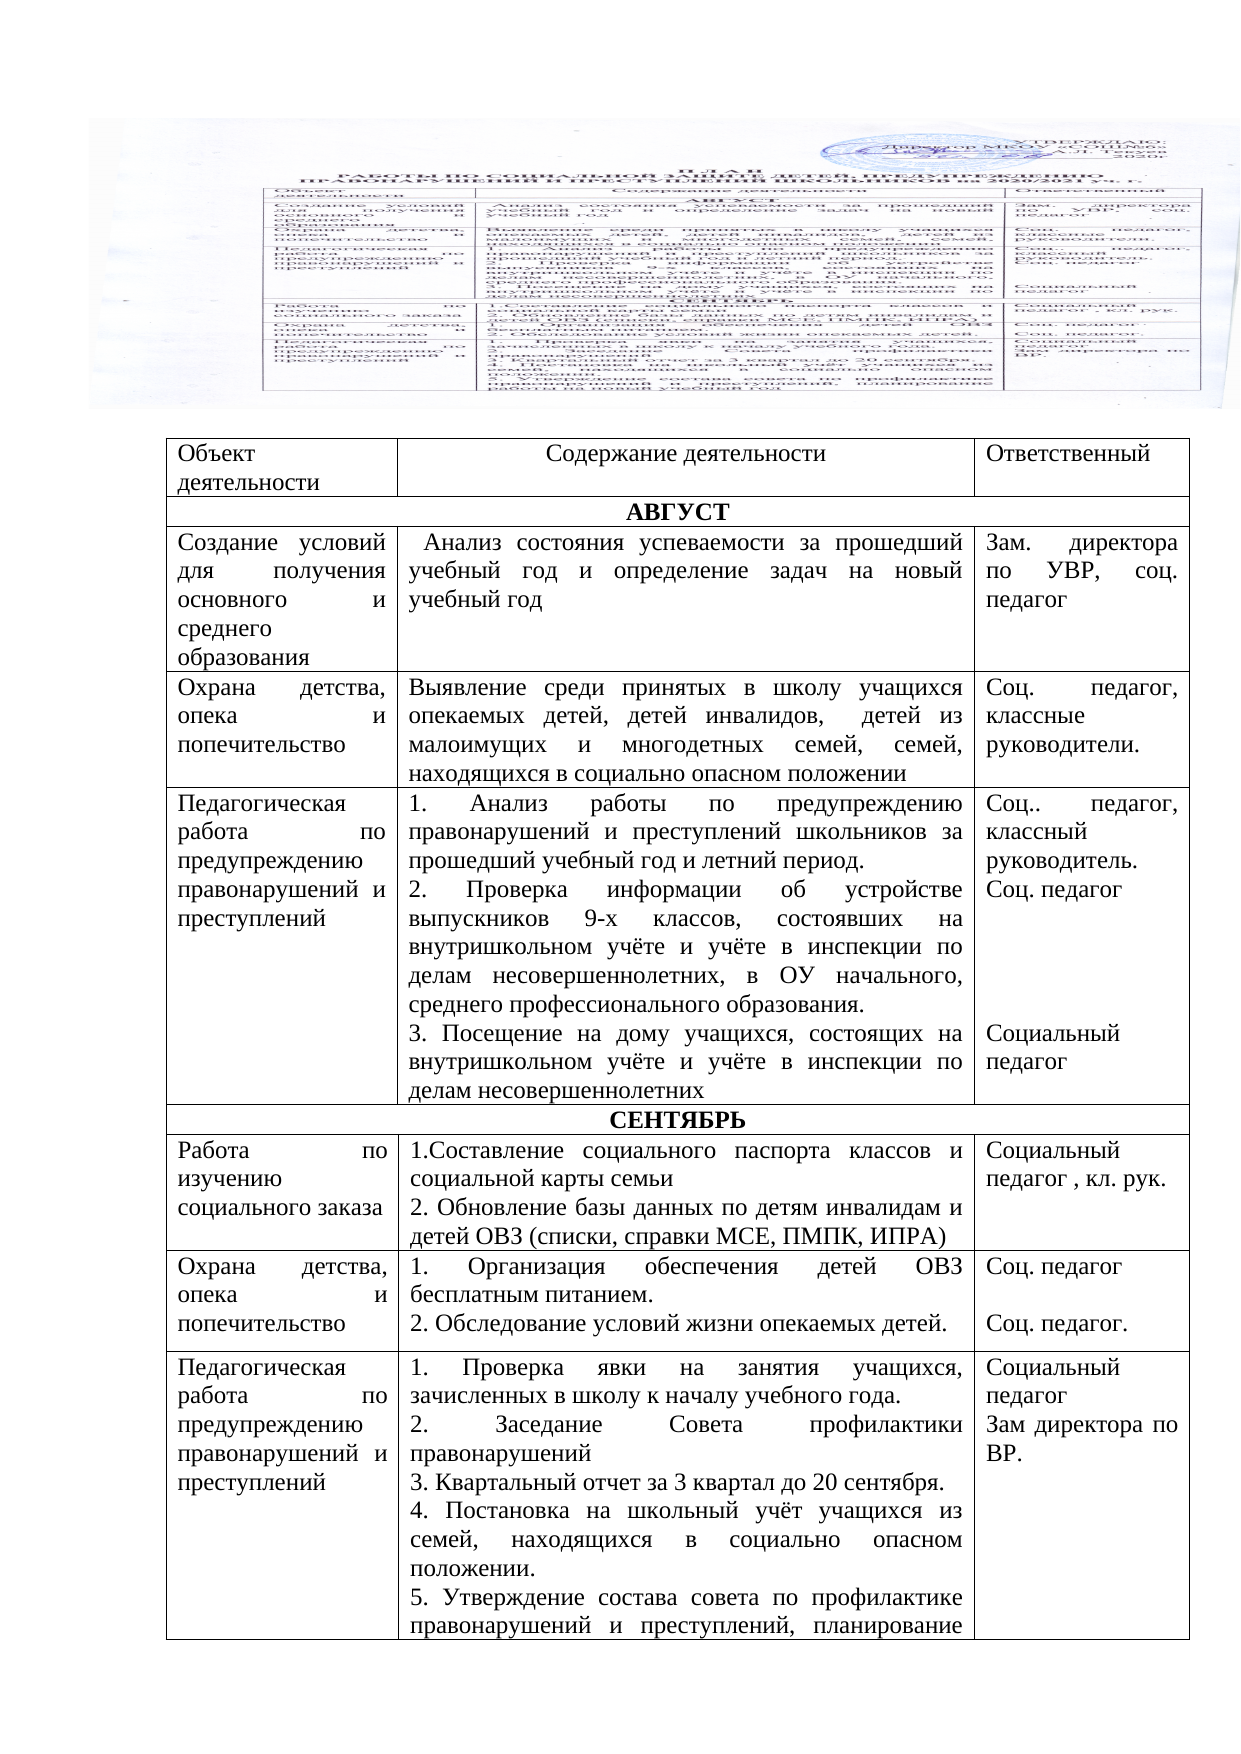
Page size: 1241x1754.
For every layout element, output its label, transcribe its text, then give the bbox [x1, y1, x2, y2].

table_cell Анализ состояния успеваемости за прошедший учебный год и определение задач на новый учебный год [398, 527, 974, 671]
table_cell Охрана детства, опека и попечительство [167, 672, 397, 787]
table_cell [975, 1352, 1189, 1639]
table_cell Зам. директора по УВР, соц. педагог [975, 527, 1189, 671]
table_cell 1. Анализ работы по предупреждению правонарушений и преступлений школьников за прошедший учебный год и летний период. 2. Проверка информации об устройстве выпускников 9-х классов, состоявших на внутришкольном учёте и учёте в инспекции по делам несовершеннолетних, в ОУ начального, среднего профессионального образования. 3. Посещение на дому учащихся, состоящих на внутришкольном учёте и учёте в инспекции по делам несовершеннолетних [398, 788, 974, 1104]
picture [88, 118, 1241, 409]
table_cell Соц. педагог Соц. педагог. [975, 1251, 1189, 1351]
table_cell Соц.. педагог, классный руководитель. Соц. педагог Социальный педагог [975, 788, 1189, 1104]
table_cell Социальный педагог , кл. рук. [975, 1135, 1189, 1250]
table_header Содержание деятельности [398, 439, 974, 496]
table_cell АВГУСТ [167, 497, 1189, 526]
table_cell СЕНТЯБРЬ [167, 1105, 1189, 1134]
table_cell Соц. педагог, классные руководители. [975, 672, 1189, 787]
table_cell Работа по изучению социального заказа [167, 1135, 398, 1250]
table_cell Охрана детства, опека и попечительство [167, 1251, 398, 1351]
table_cell 1. Организация обеспечения детей ОВЗ бесплатным питанием. 2. Обследование условий жизни опекаемых детей. [399, 1251, 974, 1351]
table_cell Создание условий для получения основного и среднего образования [167, 527, 397, 671]
table_cell 1.Составление социального паспорта классов и социальной карты семьи 2. Обновление базы данных по детям инвалидам и детей ОВЗ (списки, справки МСЕ, ПМПК, ИПРА) [399, 1135, 974, 1250]
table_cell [167, 1352, 398, 1639]
table_header Ответственный [975, 439, 1189, 496]
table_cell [399, 1352, 974, 1639]
table_header Объект деятельности [167, 439, 397, 496]
table_cell Выявление среди принятых в школу учащихся опекаемых детей, детей инвалидов, детей из малоимущих и многодетных семей, семей, находящихся в социально опасном положении [398, 672, 974, 787]
table_cell Педагогическая работа по предупреждению правонарушений и преступлений [167, 788, 397, 1104]
